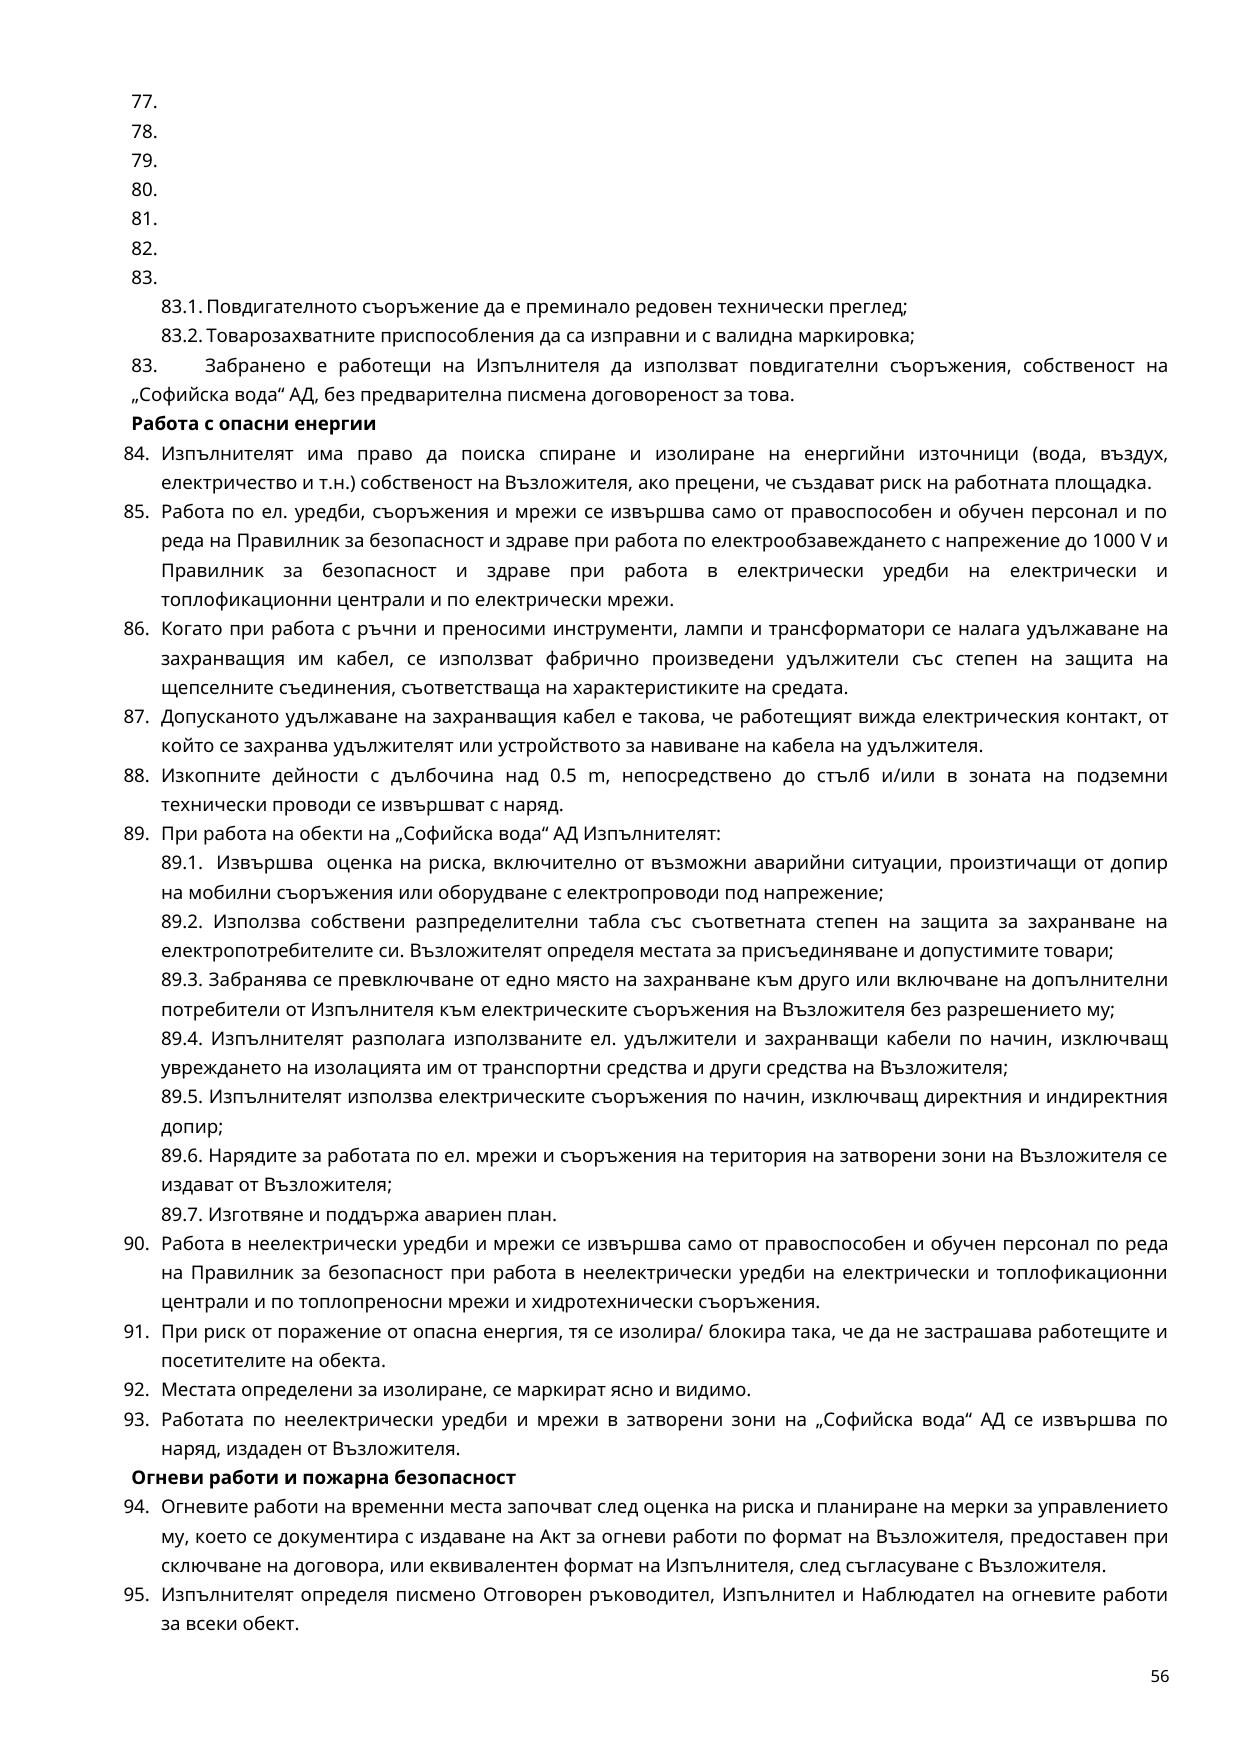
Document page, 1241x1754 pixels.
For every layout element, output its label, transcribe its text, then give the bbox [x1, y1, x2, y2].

text Работа с опасни енергии [131, 411, 1169, 436]
list При работа на обекти на „Софийска вода“ АД Изпълнителят: [123, 820, 1169, 846]
list Изпълнителят определя писмено Отговорен ръководител, Изпълнител и Наблюдател на огневите работи за всеки обект. [123, 1581, 1169, 1636]
list Работа по ел. уредби, съоръжения и мрежи се извършва само от правоспособен и обучен персонал и по реда на Правилник за безопасност и здраве при работа по електрообзавеждането с напрежение до 1000 V и Правилник за безопасност и здраве при работа в електрически уредби на електрически и топлофикационни централи и по електрически мрежи. [123, 498, 1169, 612]
text 89.1. Извършва оценка на риска, включително от възможни аварийни ситуации, произтичащи от допир на мобилни съоръжения или оборудване с електропроводи под напрежение; [161, 850, 1169, 904]
text 89.2. Използва собствени разпределителни табла със съответната степен на защита за захранване на електропотребителите си. Възложителят определя местата за присъединяване и допустимите товари; [161, 908, 1169, 963]
list Работа в неелектрически уредби и мрежи се извършва само от правоспособен и обучен персонал по реда на Правилник за безопасност при работа в неелектрически уредби на електрически и топлофикационни централи и по топлопреносни мрежи и хидротехнически съоръжения. [123, 1230, 1169, 1314]
text 89.3. Забранява се превключване от едно място на захранване към друго или включване на допълнителни потребители от Изпълнителя към електрическите съоръжения на Възложителя без разрешението му; [161, 967, 1169, 1022]
list Изкопните дейности с дълбочина над 0.5 m, непосредствено до стълб и/или в зоната на подземни технически проводи се извършват с наряд. [123, 762, 1169, 817]
list Повдигателното съоръжение да е преминало редовен технически преглед; [161, 293, 1169, 319]
list При риск от поражение от опасна енергия, тя се изолира/ блокира така, че да не застрашава работещите и посетителите на обекта. [123, 1318, 1169, 1373]
list Местата определени за изолиране, се маркират ясно и видимо. [123, 1377, 1169, 1402]
list Изпълнителят има право да поиска спиране и изолиране на енергийни източници (вода, въздух, електричество и т.н.) собственост на Възложителя, ако прецени, че създават риск на работната площадка. [123, 440, 1169, 495]
list Работата по неелектрически уредби и мрежи в затворени зони на „Софийска вода“ АД се извършва по наряд, издаден от Възложителя. [123, 1406, 1169, 1461]
list Когато при работа с ръчни и преносими инструменти, лампи и трансформатори се налага удължаване на захранващия им кабел, се използват фабрично произведени удължители със степен на защита на щепселните съединения, съответстваща на характеристиките на средата. [123, 616, 1169, 699]
text 89.6. Нарядите за работата по ел. мрежи и съоръжения на територия на затворени зони на Възложителя се издават от Възложителя; [161, 1142, 1169, 1197]
text 89.5. Изпълнителят използва електрическите съоръжения по начин, изключващ директния и индиректния допир; [161, 1084, 1169, 1139]
list Допусканото удължаване на захранващия кабел е такова, че работещият вижда електрическия контакт, от който се захранва удължителят или устройството за навиване на кабела на удължителя. [123, 703, 1169, 758]
text 89.4. Изпълнителят разполага използваните ел. удължители и захранващи кабели по начин, изключващ увреждането на изолацията им от транспортни средства и други средства на Възложителя; [161, 1025, 1169, 1080]
list Огневите работи на временни места започват след оценка на риска и планиране на мерки за управлението му, което се документира с издаване на Акт за огневи работи по формат на Възложителя, предоставен при сключване на договора, или еквивалентен формат на Изпълнителя, след съгласуване с Възложителя. [123, 1494, 1169, 1578]
list Товарозахватните приспособления да са изправни и с валидна маркировка; [161, 323, 1169, 348]
text Огневи работи и пожарна безопасност [131, 1464, 1169, 1490]
list Забранено е работещи на Изпълнителя да използват повдигателни съоръжения, собственост на „Софийска вода“ АД, без предварителна писмена договореност за това. [131, 352, 1169, 407]
text 89.7. Изготвяне и поддържа авариен план. [161, 1201, 1169, 1226]
